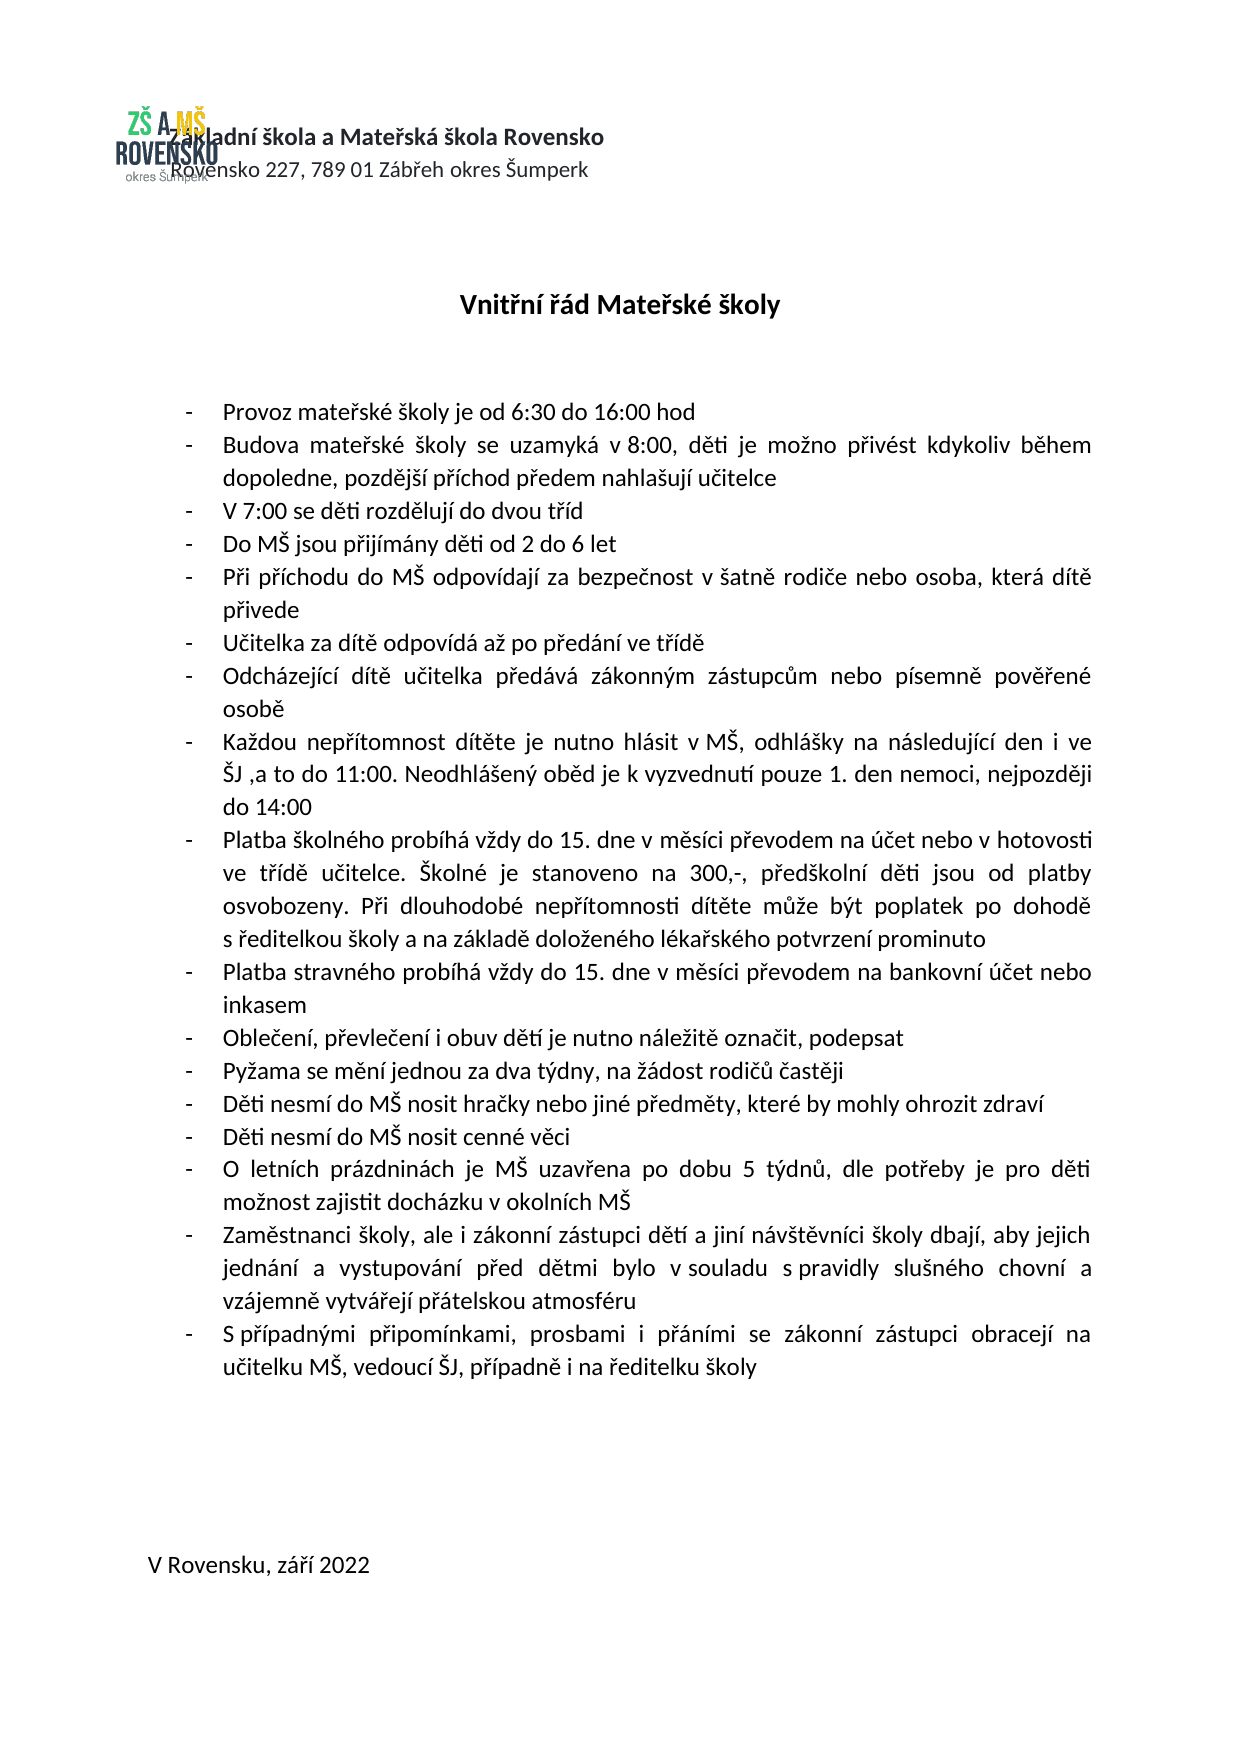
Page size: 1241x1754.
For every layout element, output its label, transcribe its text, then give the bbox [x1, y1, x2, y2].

list Provoz mateřské školy je od 6:30 do 16:00 hod [185, 396, 1093, 427]
list Učitelka za dítě odpovídá až po předání ve třídě [185, 627, 1093, 657]
list V 7:00 se děti rozdělují do dvou tříd [185, 495, 1093, 526]
list Oblečení, převlečení i obuv dětí je nutno náležitě označit, podepsat [185, 1022, 1093, 1052]
list Každou nepřítomnost dítěte je nutno hlásit v MŠ, odhlášky na následující den i ve ŠJ ,a to do 11:00. Neodhlášený oběd je k vyzvednutí pouze 1. den nemoci, nejpozději do 14:00 [185, 726, 1093, 822]
list Odcházející dítě učitelka předává zákonným zástupcům nebo písemně pověřené osobě [185, 660, 1093, 723]
list Zaměstnanci školy, ale i zákonní zástupci dětí a jiní návštěvníci školy dbají, aby jejich jednání a vystupování před dětmi bylo v souladu s pravidly slušného chovní a vzájemně vytvářejí přátelskou atmosféru [185, 1219, 1093, 1316]
list Pyžama se mění jednou za dva týdny, na žádost rodičů častěji [185, 1055, 1093, 1085]
list O letních prázdninách je MŠ uzavřena po dobu 5 týdnů, dle potřeby je pro děti možnost zajistit docházku v okolních MŠ [185, 1153, 1093, 1217]
list Při příchodu do MŠ odpovídají za bezpečnost v šatně rodiče nebo osoba, která dítě přivede [185, 561, 1093, 624]
list Platba školného probíhá vždy do 15. dne v měsíci převodem na účet nebo v hotovosti ve třídě učitelce. Školné je stanoveno na 300,-, předškolní děti jsou od platby osvobozeny. Při dlouhodobé nepřítomnosti dítěte může být poplatek po dohodě s ředitelkou školy a na základě doloženého lékařského potvrzení prominuto [185, 824, 1093, 954]
list Platba stravného probíhá vždy do 15. dne v měsíci převodem na bankovní účet nebo inkasem [185, 956, 1093, 1019]
list Děti nesmí do MŠ nosit cenné věci [185, 1121, 1093, 1151]
list S případnými připomínkami, prosbami i přáními se zákonní zástupci obracejí na učitelku MŠ, vedoucí ŠJ, případně i na ředitelku školy [185, 1318, 1093, 1382]
text V Rovensku, září 2022 [148, 1549, 1093, 1580]
picture [107, 96, 224, 187]
list Budova mateřské školy se uzamyká v 8:00, děti je možno přivést kdykoliv během dopoledne, pozdější příchod předem nahlašují učitelce [185, 429, 1093, 493]
text Vnitřní řád Mateřské školy [148, 286, 1093, 322]
list Děti nesmí do MŠ nosit hračky nebo jiné předměty, které by mohly ohrozit zdraví [185, 1088, 1093, 1118]
list Do MŠ jsou přijímány děti od 2 do 6 let [185, 528, 1093, 559]
